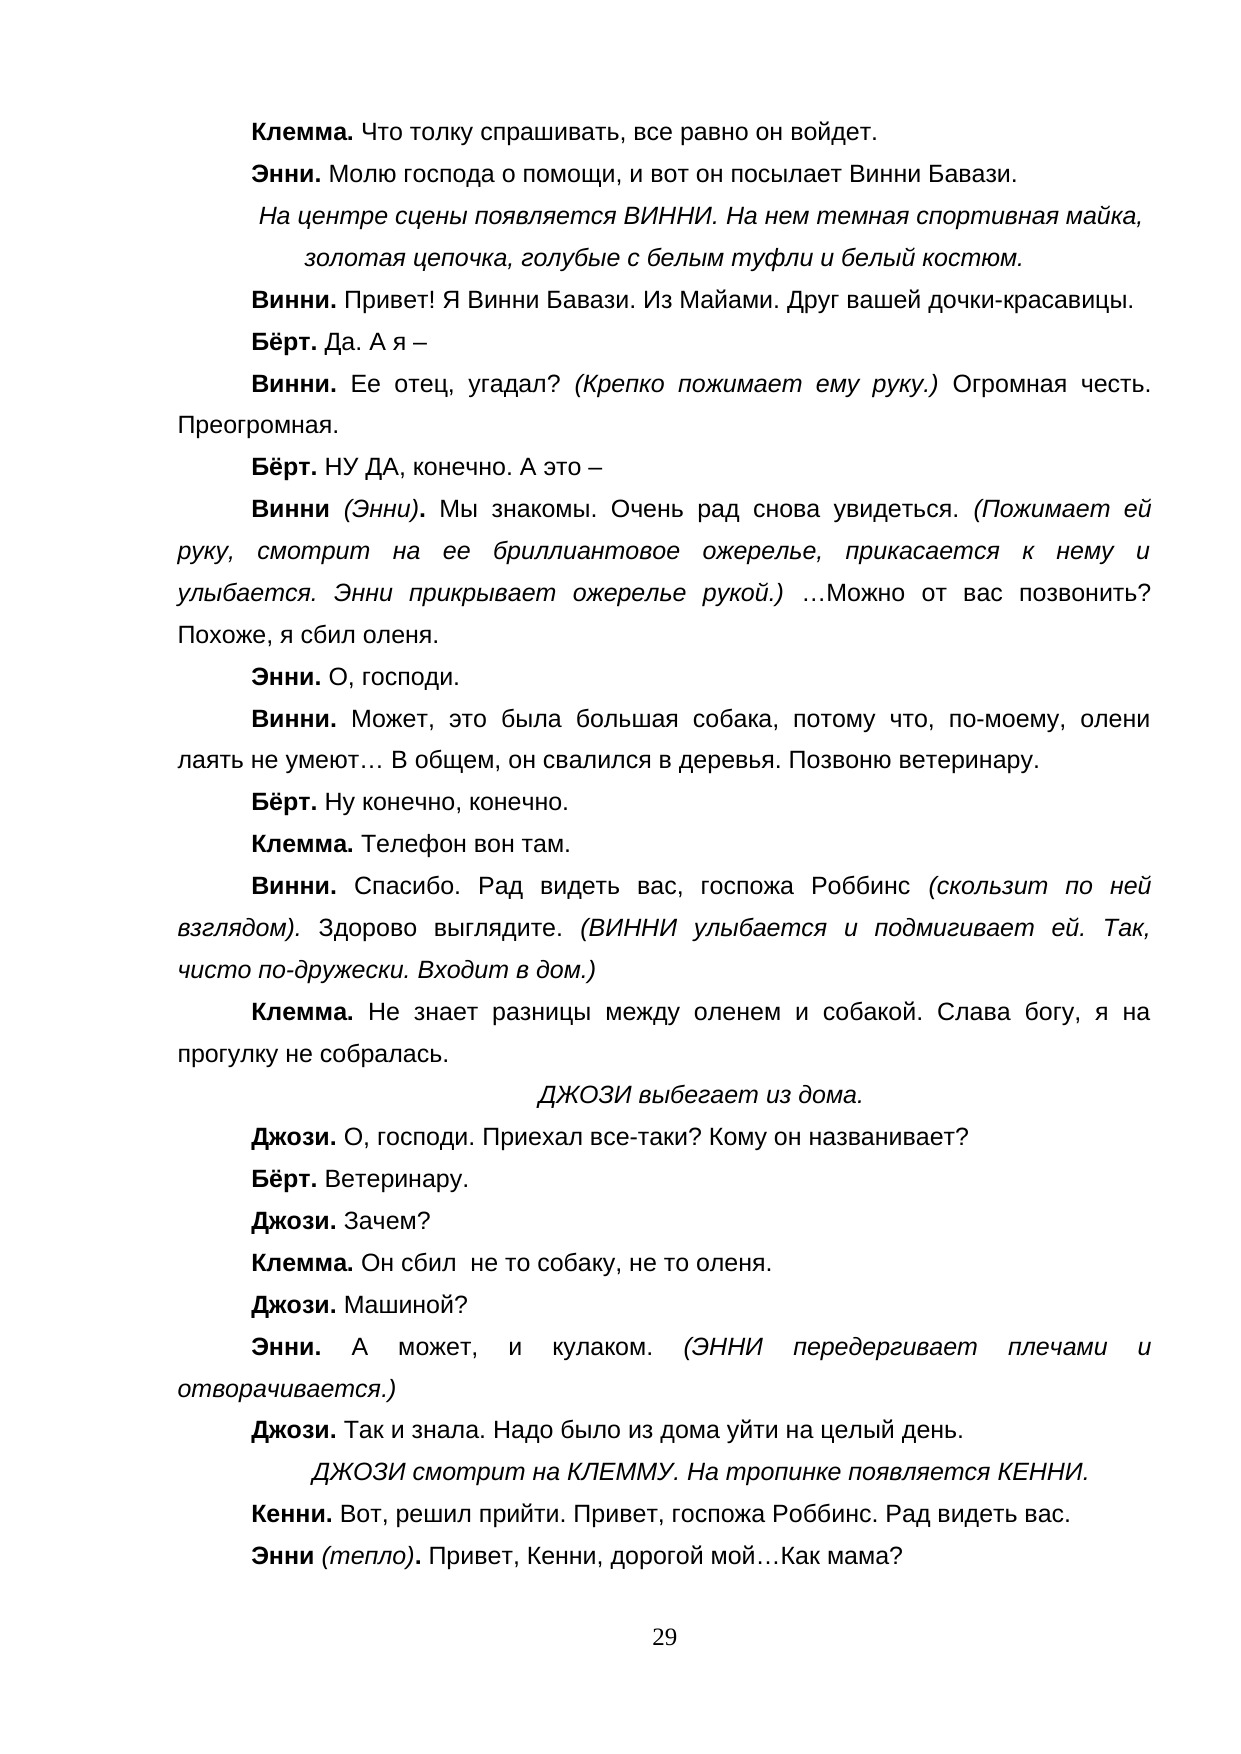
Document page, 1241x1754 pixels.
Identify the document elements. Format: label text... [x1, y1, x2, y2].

text Клемма. Телефон вон там. [177, 830, 1152, 858]
text Энни (тепло). Привет, Кенни, дорогой мой…Как мама? [177, 1542, 1152, 1570]
text Винни. Привет! Я Винни Бавази. Из Майами. Друг вашей дочки-красавицы. [177, 286, 1152, 313]
text Джози. Зачем? [177, 1207, 1152, 1235]
text Винни. Ее отец, угадал? (Крепко пожимает ему руку.) Огромная честь. Преогромная. [177, 369, 1152, 439]
text Энни. Молю господа о помощи, и вот он посылает Винни Бавази. [177, 160, 1152, 188]
text Клемма. Не знает разницы между оленем и собакой. Слава богу, я на прогулку не собралась. [177, 997, 1152, 1067]
text Клемма. Что толку спрашивать, все равно он войдет. [177, 118, 1152, 146]
text Клемма. Он сбил не то собаку, не то оленя. [177, 1249, 1152, 1277]
text Джози. Так и знала. Надо было из дома уйти на целый день. [177, 1416, 1152, 1444]
text Джози. О, господи. Приехал все-таки? Кому он названивает? [177, 1123, 1152, 1151]
text Винни. Может, это была большая собака, потому что, по-моему, олени лаять не умеют… В общем, он свалился в деревья. Позвоню ветеринару. [177, 704, 1152, 774]
text Энни. О, господи. [177, 662, 1152, 690]
text Кенни. Вот, решил прийти. Привет, госпожа Роббинс. Рад видеть вас. [177, 1500, 1152, 1528]
text Бёрт. НУ ДА, конечно. А это – [177, 453, 1152, 481]
text ДЖОЗИ смотрит на КЛЕММУ. На тропинке появляется КЕННИ. [177, 1458, 1152, 1486]
text Бёрт. Ну конечно, конечно. [177, 788, 1152, 816]
text Энни. А может, и кулаком. (ЭННИ передергивает плечами и отворачивается.) [177, 1332, 1152, 1402]
text Винни (Энни). Мы знакомы. Очень рад снова увидеться. (Пожимает ей руку, смотрит на ее бриллиантовое ожерелье, прикасается к нему и улыбается. Энни прикрывает ожерелье рукой.) …Можно от вас позвонить? Похоже, я сбил оленя. [177, 495, 1152, 648]
text ДЖОЗИ выбегает из дома. [177, 1081, 1152, 1109]
text Бёрт. Ветеринару. [177, 1165, 1152, 1193]
text Винни. Спасибо. Рад видеть вас, госпожа Роббинс (скользит по ней взглядом). Здорово выглядите. (ВИННИ улыбается и подмигивает ей. Так, чисто по-дружески. Входит в дом.) [177, 872, 1152, 983]
text Джози. Машиной? [177, 1291, 1152, 1318]
text На центре сцены появляется ВИННИ. На нем темная спортивная майка, золотая цепочка, голубые с белым туфли и белый костюм. [177, 202, 1152, 272]
text Бёрт. Да. А я – [177, 327, 1152, 355]
